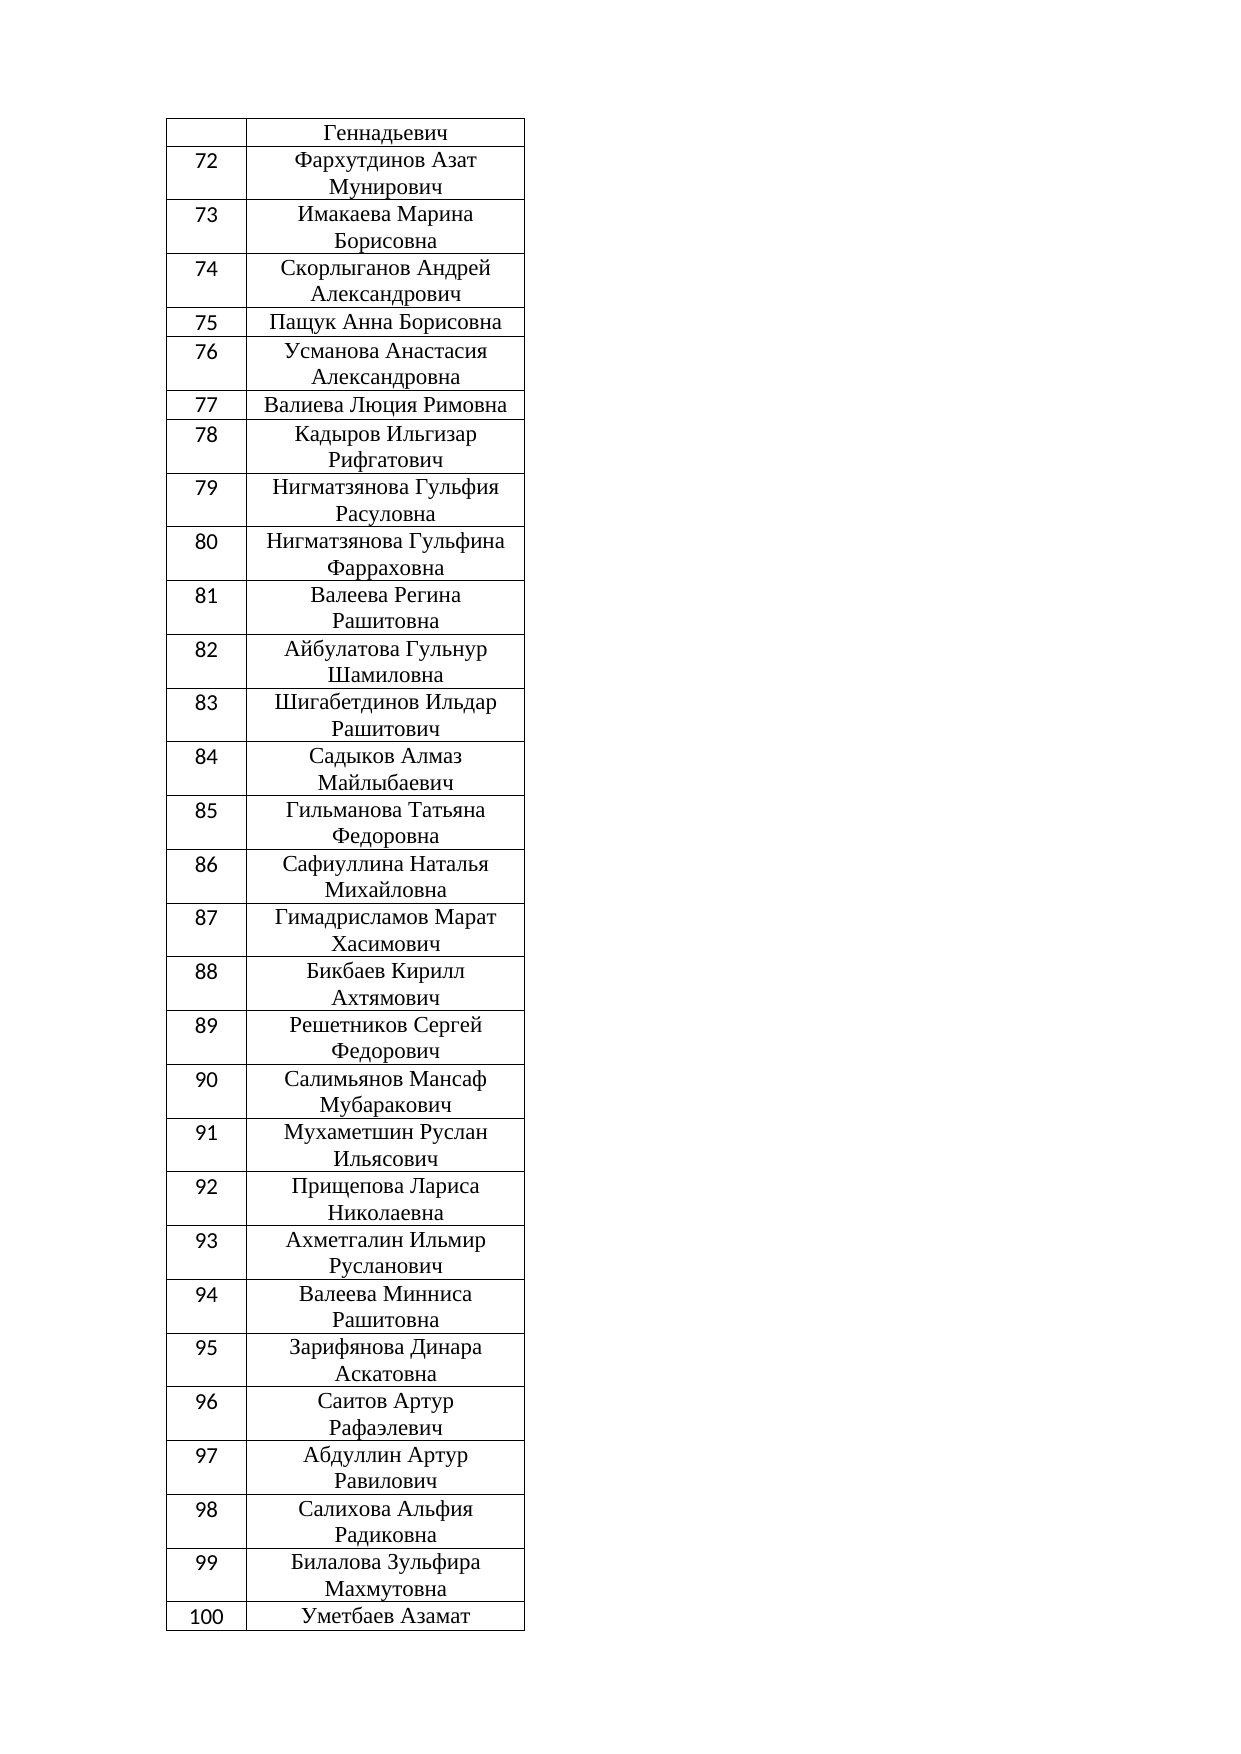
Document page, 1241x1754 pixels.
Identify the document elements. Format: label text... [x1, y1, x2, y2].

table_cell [247, 1602, 524, 1630]
table_cell Мухаметшин Руслан Ильясович [247, 1119, 524, 1171]
table_cell Валеева Регина Рашитовна [247, 581, 524, 634]
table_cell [247, 119, 524, 146]
table_cell 72 [167, 147, 246, 199]
table_cell Гимадрисламов Марат Хасимович [247, 904, 524, 956]
table_cell 85 [167, 796, 246, 849]
table_cell Салимьянов Мансаф Мубаракович [247, 1065, 524, 1117]
table_cell 96 [167, 1387, 246, 1440]
table_cell Саитов Артур Рафаэлевич [247, 1387, 524, 1440]
table_cell 95 [167, 1334, 246, 1386]
table_cell 76 [167, 337, 246, 389]
table_cell Ахметгалин Ильмир Русланович [247, 1226, 524, 1279]
table_cell 80 [167, 527, 246, 580]
table_cell Гильманова Татьяна Федоровна [247, 796, 524, 849]
table_cell Шигабетдинов Ильдар Рашитович [247, 689, 524, 741]
table_cell Абдуллин Артур Равилович [247, 1441, 524, 1494]
table_cell 71 [167, 119, 246, 146]
table_cell 75 [167, 308, 246, 336]
table_cell Усманова Анастасия Александровна [247, 337, 524, 389]
table_cell 92 [167, 1172, 246, 1225]
table_cell 90 [167, 1065, 246, 1117]
table_cell 88 [167, 957, 246, 1010]
table_cell Имакаева Марина Борисовна [247, 200, 524, 253]
table_cell Садыков Алмаз Майлыбаевич [247, 742, 524, 795]
table_cell Сафиуллина Наталья Михайловна [247, 850, 524, 902]
table_cell 98 [167, 1495, 246, 1547]
table_cell 87 [167, 904, 246, 956]
table_cell Нигматзянова Гульфина Фарраховна [247, 527, 524, 580]
table_cell Нигматзянова Гульфия Расуловна [247, 474, 524, 526]
table_cell 93 [167, 1226, 246, 1279]
table_cell Салихова Альфия Радиковна [247, 1495, 524, 1547]
table_cell Пащук Анна Борисовна [247, 308, 524, 336]
table_cell 73 [167, 200, 246, 253]
table_cell 89 [167, 1011, 246, 1064]
table_cell 82 [167, 635, 246, 687]
table_cell Фархутдинов Азат Мунирович [247, 147, 524, 199]
table_cell Бикбаев Кирилл Ахтямович [247, 957, 524, 1010]
table_cell 77 [167, 391, 246, 419]
table_cell Зарифянова Динара Аскатовна [247, 1334, 524, 1386]
table_cell 84 [167, 742, 246, 795]
table_cell 79 [167, 474, 246, 526]
table_cell 100 [167, 1602, 246, 1630]
table_cell 91 [167, 1119, 246, 1171]
table_cell Скорлыганов Андрей Александрович [247, 254, 524, 307]
table_cell 74 [167, 254, 246, 307]
table_cell 81 [167, 581, 246, 634]
table_cell Билалова Зульфира Махмутовна [247, 1549, 524, 1601]
table_cell Решетников Сергей Федорович [247, 1011, 524, 1064]
table_cell 94 [167, 1280, 246, 1332]
table_cell 86 [167, 850, 246, 902]
table_cell 78 [167, 420, 246, 472]
table_cell 83 [167, 689, 246, 741]
table_cell Валиева Люция Римовна [247, 391, 524, 419]
table_cell 97 [167, 1441, 246, 1494]
table_cell Айбулатова Гульнур Шамиловна [247, 635, 524, 687]
table_cell Прищепова Лариса Николаевна [247, 1172, 524, 1225]
table_cell Валеева Минниса Рашитовна [247, 1280, 524, 1332]
table_cell Кадыров Ильгизар Рифгатович [247, 420, 524, 472]
table_cell 99 [167, 1549, 246, 1601]
